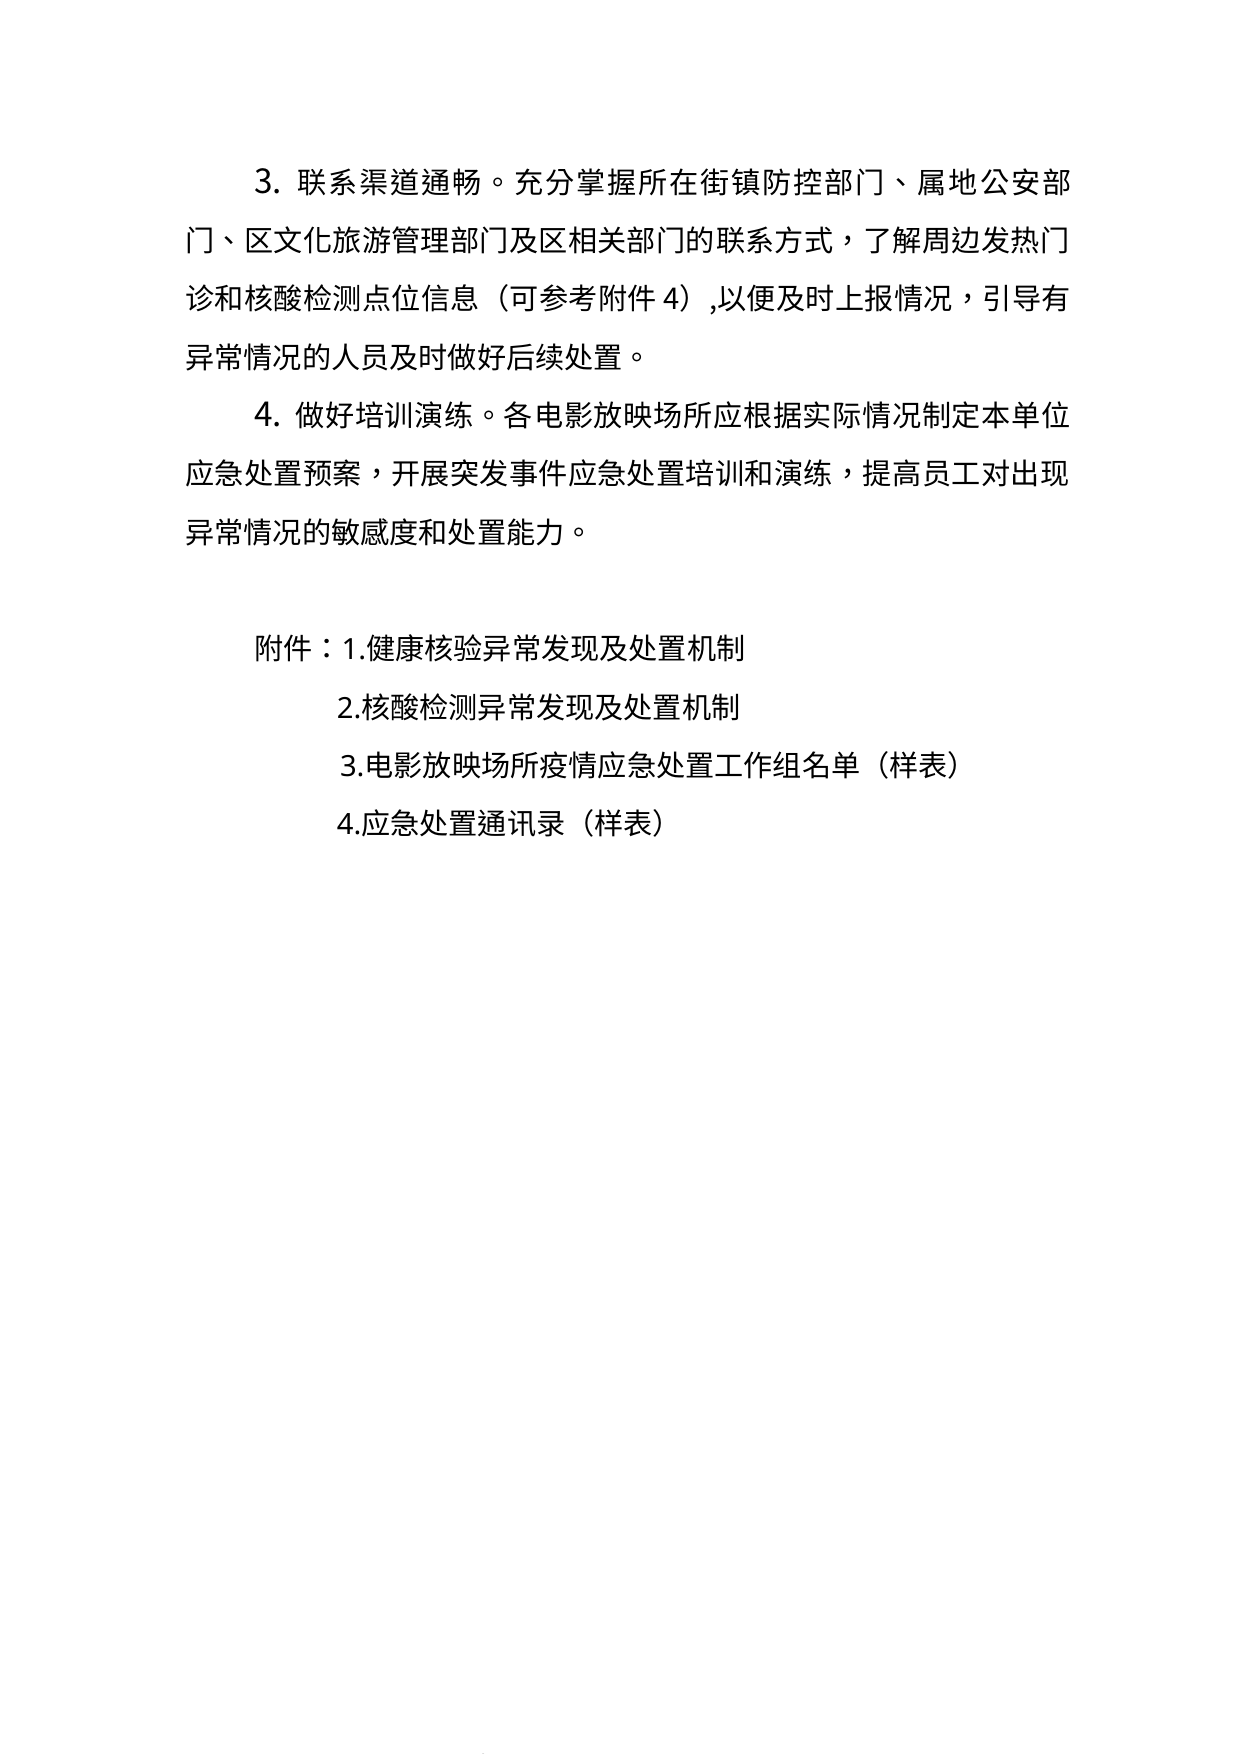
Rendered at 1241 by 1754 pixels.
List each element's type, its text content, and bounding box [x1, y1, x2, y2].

list 做好培训演练。各电影放映场所应根据实际情况制定本单位应急处置预案，开展突发事件应急处置培训和演练，提高员工对出现异常情况的敏感度和处置能力。 [185, 380, 1071, 555]
text 3.电影放映场所疫情应急处置工作组名单（样表） [185, 730, 1071, 788]
text 附件：1.健康核验异常发现及处置机制 [185, 613, 1071, 671]
list 联系渠道通畅。充分掌握所在街镇防控部门、属地公安部门、区文化旅游管理部门及区相关部门的联系方式，了解周边发热门诊和核酸检测点位信息（可参考附件4）,以便及时上报情况，引导有异常情况的人员及时做好后续处置。 [185, 146, 1071, 380]
text 2.核酸检测异常发现及处置机制 [185, 671, 1071, 730]
text 4.应急处置通讯录（样表） [185, 788, 1071, 846]
